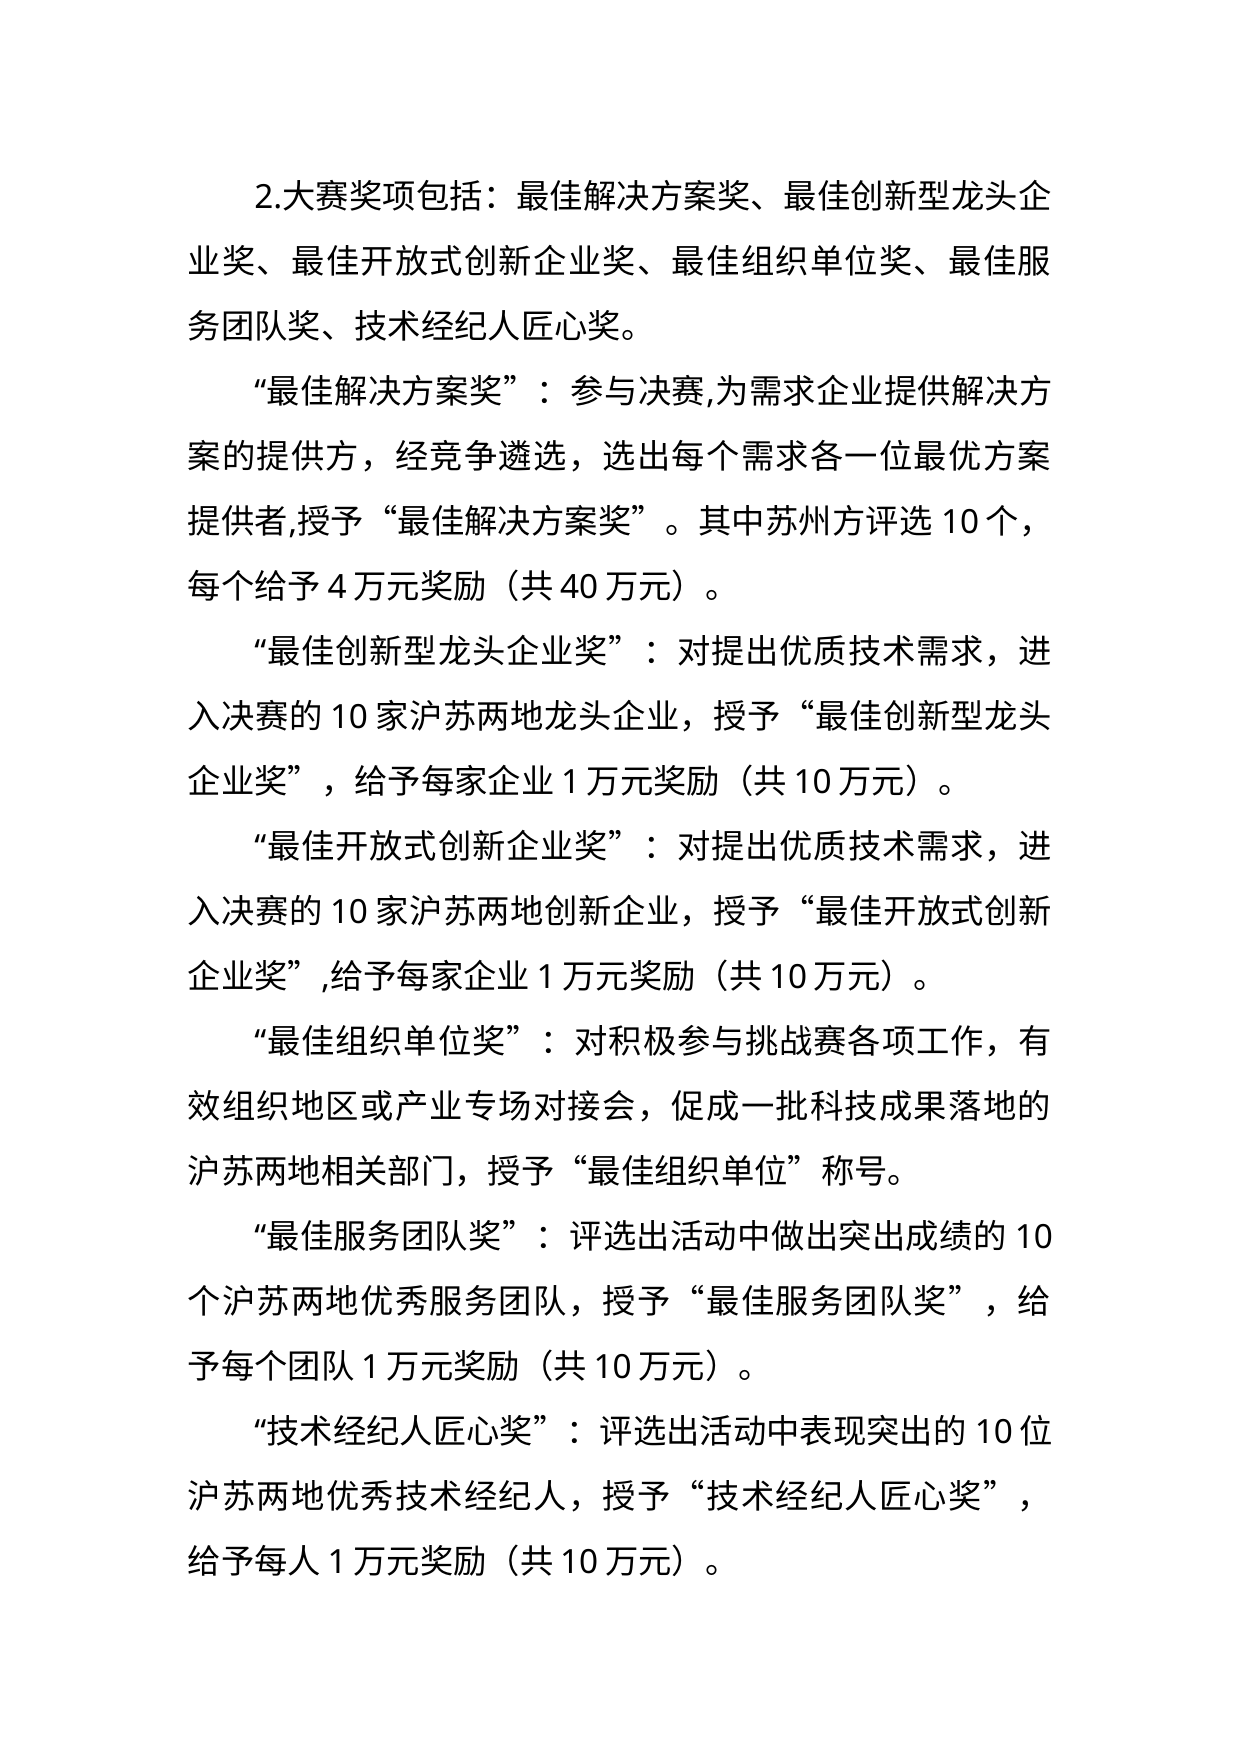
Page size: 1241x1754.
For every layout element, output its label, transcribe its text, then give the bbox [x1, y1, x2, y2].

text 2.大赛奖项包括：最佳解决方案奖、最佳创新型龙头企业奖、最佳开放式创新企业奖、最佳组织单位奖、最佳服务团队奖、技术经纪人匠心奖。 [187, 162, 1053, 357]
text “最佳解决方案奖”：参与决赛,为需求企业提供解决方案的提供方，经竞争遴选，选出每个需求各一位最优方案提供者,授予“最佳解决方案奖”。其中苏州方评选10个，每个给予4万元奖励（共40万元）。 [187, 357, 1053, 617]
text “最佳服务团队奖”：评选出活动中做出突出成绩的10个沪苏两地优秀服务团队，授予“最佳服务团队奖”，给予每个团队1万元奖励（共10万元）。 [187, 1202, 1053, 1397]
text “最佳创新型龙头企业奖”：对提出优质技术需求，进入决赛的10家沪苏两地龙头企业，授予“最佳创新型龙头企业奖”，给予每家企业1万元奖励（共10万元）。 [187, 617, 1053, 812]
text “最佳组织单位奖”：对积极参与挑战赛各项工作，有效组织地区或产业专场对接会，促成一批科技成果落地的沪苏两地相关部门，授予“最佳组织单位”称号。 [187, 1007, 1053, 1202]
text “技术经纪人匠心奖”：评选出活动中表现突出的10位沪苏两地优秀技术经纪人，授予“技术经纪人匠心奖”，给予每人1万元奖励（共10万元）。 [187, 1397, 1053, 1592]
text “最佳开放式创新企业奖”：对提出优质技术需求，进入决赛的10家沪苏两地创新企业，授予“最佳开放式创新企业奖”,给予每家企业1万元奖励（共10万元）。 [187, 812, 1053, 1007]
